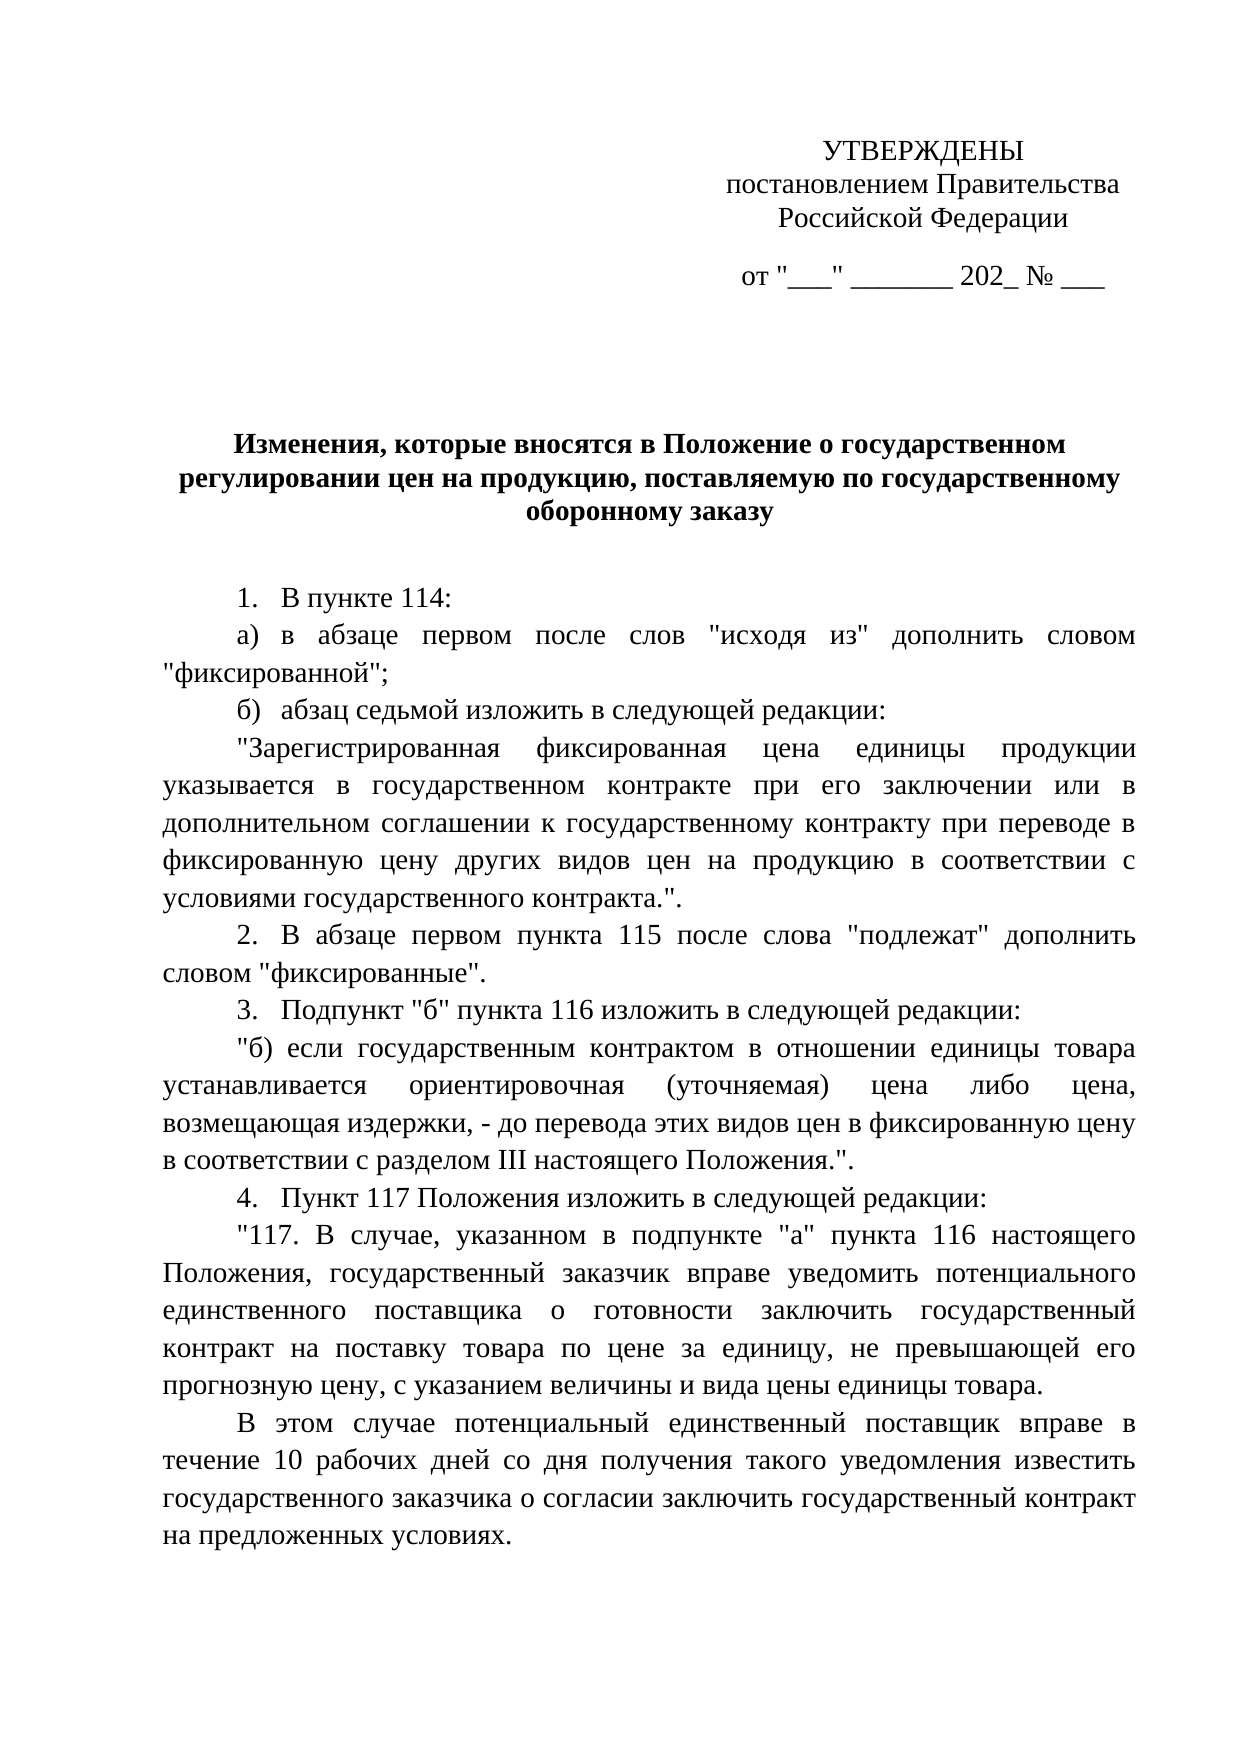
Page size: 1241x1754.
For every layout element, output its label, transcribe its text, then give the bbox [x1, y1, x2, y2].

list "117. В случае, указанном в подпункте "а" пункта 116 настоящего Положения, государственный заказчик вправе уведомить потенциального единственного поставщика о готовности заключить государственный контракт на поставку товара по цене за единицу, не превышающей его прогнозную цену, с указанием величины и вида цены единицы товара. [162, 1215, 1137, 1402]
text Изменения, которые вносятся в Положение о государственном регулировании цен на продукцию, поставляемую по государственному оборонному заказу [162, 426, 1137, 527]
list Пункт 117 Положения изложить в следующей редакции: [162, 1177, 1137, 1215]
list "Зарегистрированная фиксированная цена единицы продукции указывается в государственном контракте при его заключении или в дополнительном соглашении к государственному контракту при переводе в фиксированную цену других видов цен на продукцию в соответствии с условиями государственного контракта.". [162, 727, 1137, 915]
list Подпункт "б" пункта 116 изложить в следующей редакции: [162, 990, 1137, 1027]
list В пункте 114: [162, 577, 1137, 615]
text постановлением Правительства Российской Федерации [709, 166, 1137, 233]
list в абзаце первом после слов "исходя из" дополнить словом "фиксированной"; [162, 615, 1137, 690]
list абзац седьмой изложить в следующей редакции: [162, 690, 1137, 727]
text УТВЕРЖДЕНЫ [709, 133, 1137, 166]
list В этом случае потенциальный единственный поставщик вправе в течение 10 рабочих дней со дня получения такого уведомления известить государственного заказчика о согласии заключить государственный контракт на предложенных условиях. [162, 1402, 1137, 1552]
list В абзаце первом пункта 115 после слова "подлежат" дополнить словом "фиксированные". [162, 915, 1137, 990]
text от "___" _______ 202_ № ___ [709, 258, 1137, 292]
list "б) если государственным контрактом в отношении единицы товара устанавливается ориентировочная (уточняемая) цена либо цена, возмещающая издержки, - до перевода этих видов цен в фиксированную цену в соответствии с разделом III настоящего Положения.". [162, 1027, 1137, 1177]
